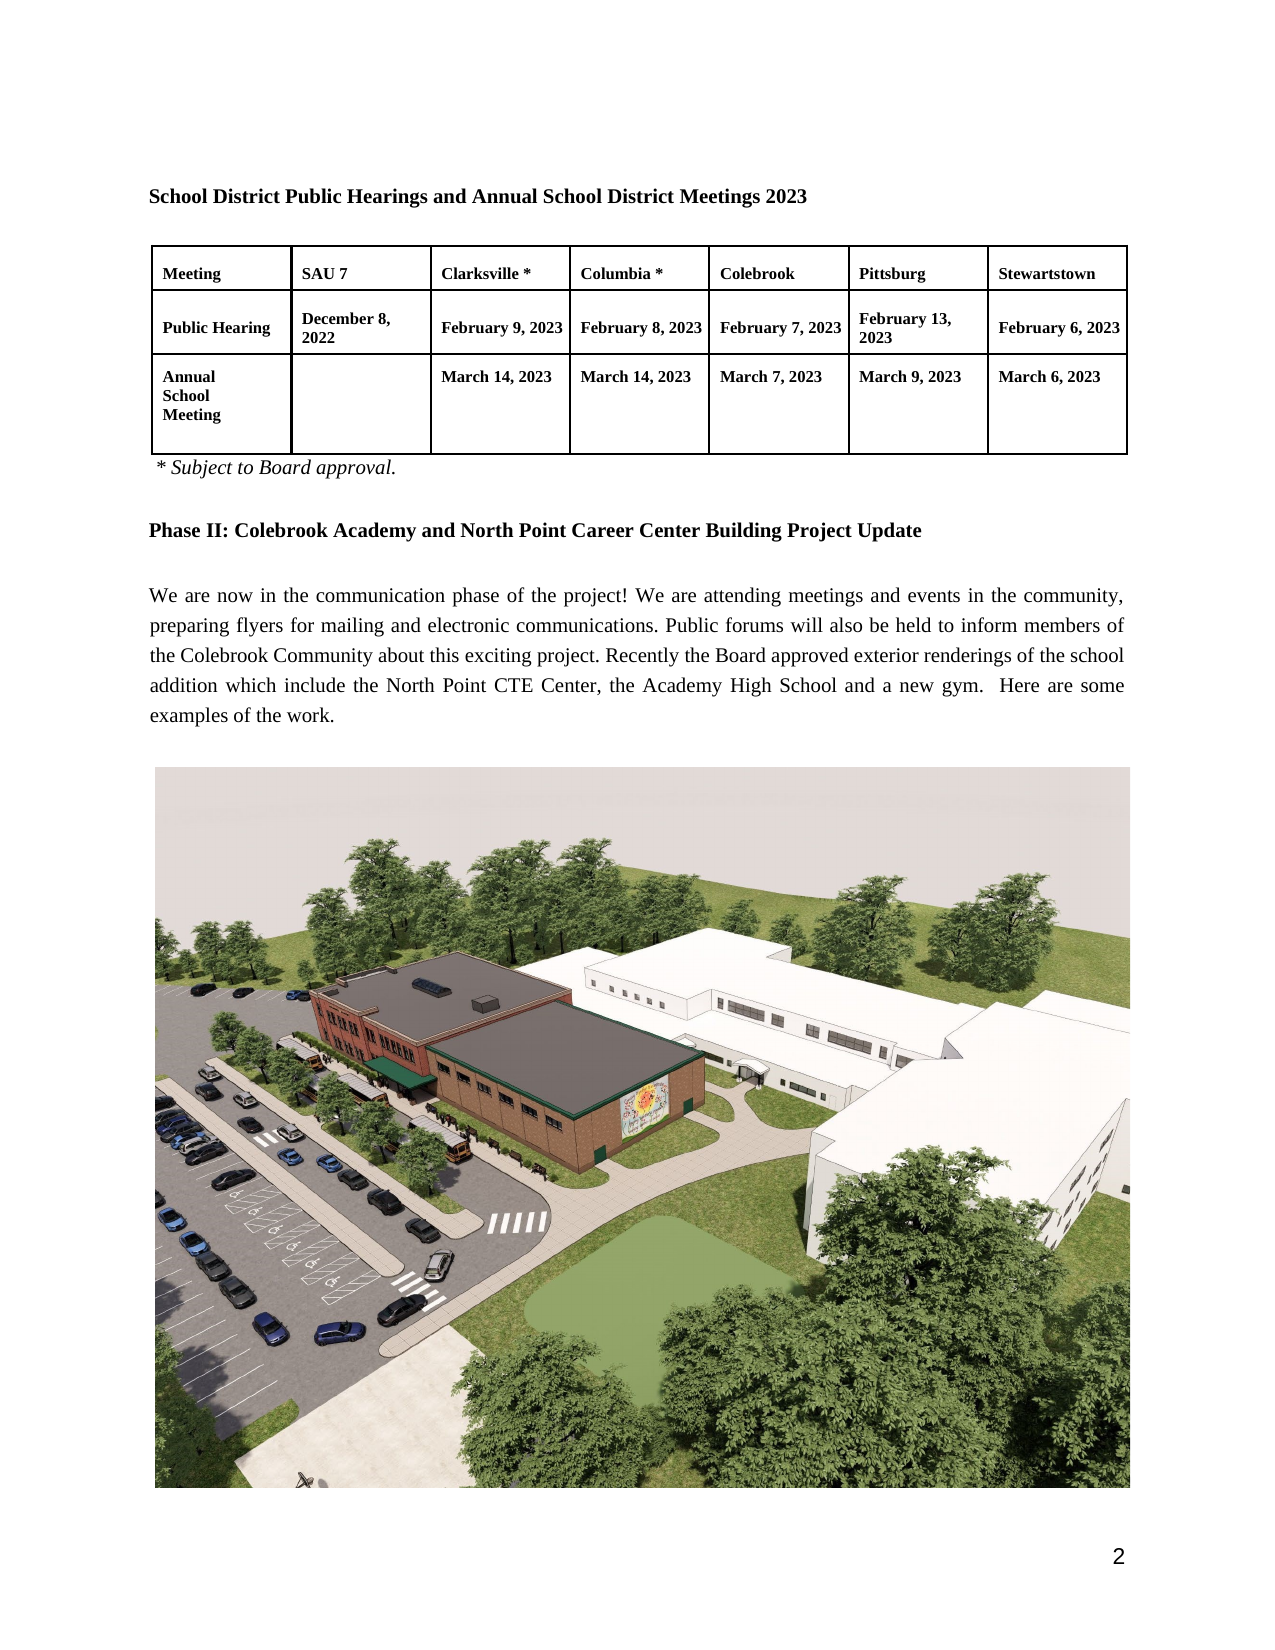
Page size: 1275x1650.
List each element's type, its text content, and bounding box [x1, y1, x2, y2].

table_cell February 8, 2023 [571, 291, 708, 353]
table_cell March 9, 2023 [850, 355, 987, 453]
table_cell March 6, 2023 [989, 355, 1126, 453]
table_cell February 9, 2023 [432, 291, 569, 353]
text * Subject to Board approval. [150, 455, 1130, 479]
table_header Meeting [153, 247, 290, 288]
table_cell March 14, 2023 [571, 355, 708, 453]
table_cell Public Hearing [153, 291, 290, 353]
subtitle School District Public Hearings and Annual School District Meetings 2023 [148, 184, 1130, 208]
table_cell March 14, 2023 [432, 355, 569, 453]
table_cell February 13, 2023 [850, 291, 987, 353]
table_cell February 6, 2023 [989, 291, 1126, 353]
table_header Stewartstown [989, 247, 1126, 288]
table_cell December 8, 2022 [293, 291, 430, 353]
table_header Columbia * [571, 247, 708, 288]
table_header SAU 7 [293, 247, 430, 288]
table_cell March 7, 2023 [710, 355, 848, 453]
table_header Colebrook [710, 247, 848, 288]
table_cell February 7, 2023 [710, 291, 848, 353]
table_cell [293, 355, 430, 453]
table_header Pittsburg [850, 247, 987, 288]
subtitle Phase II: Colebrook Academy and North Point Career Center Building Project Update [148, 518, 1130, 542]
picture [155, 767, 1130, 1488]
text We are now in the communication phase of the project! We are attending meetings and events in the community, preparing flyers for mailing and electronic communications. Public forums will also be held to inform members of the Colebrook Community about this exciting project. Recently the Board approved exterior renderings of the school addition which include the North Point CTE Center, the Academy High School and a new gym. Here are some examples of the work. [148, 582, 1126, 727]
table_header Clarksville * [432, 247, 569, 288]
table_cell Annual School Meeting [153, 355, 290, 453]
